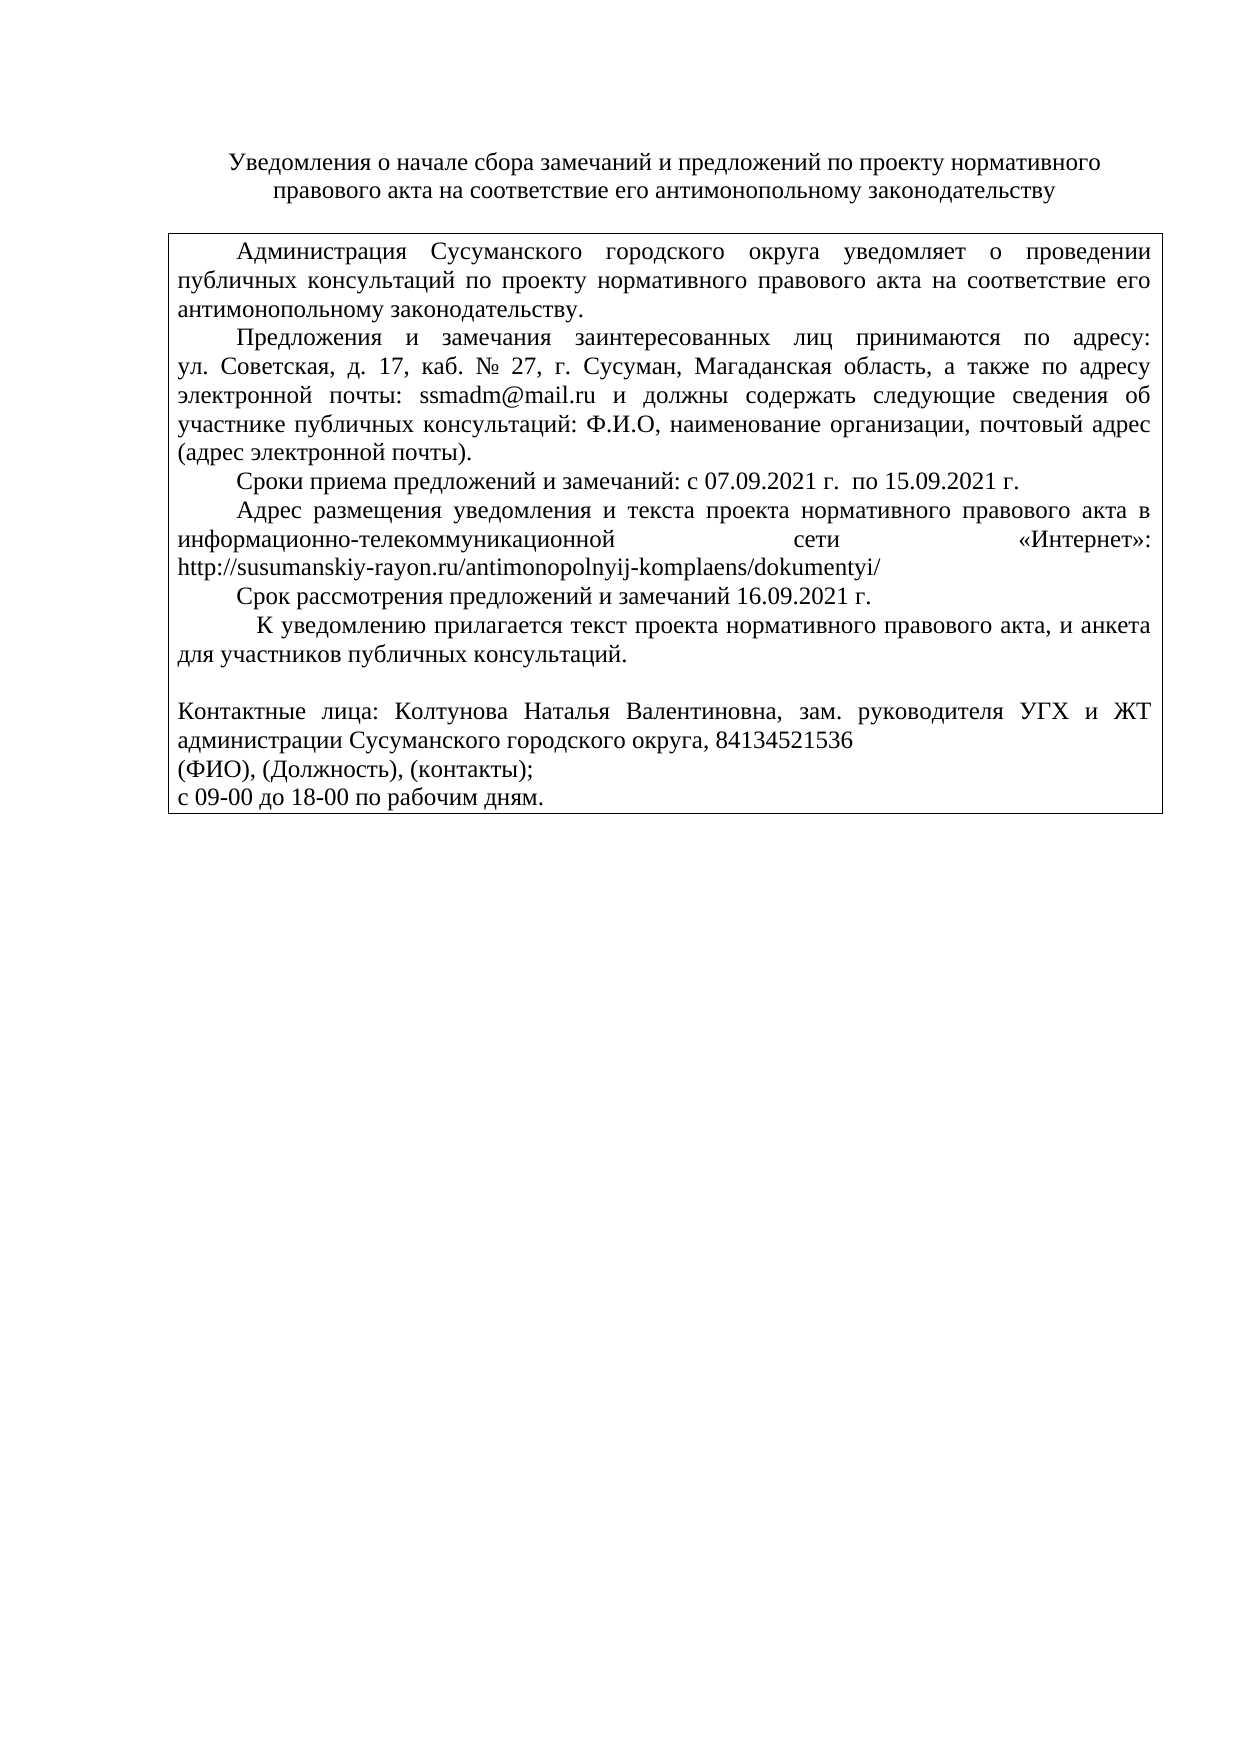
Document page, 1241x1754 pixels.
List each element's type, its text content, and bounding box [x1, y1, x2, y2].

text Срок рассмотрения предложений и замечаний 16.09.2021 г. [177, 581, 1152, 610]
text Адрес размещения уведомления и текста проекта нормативного правового акта в информационно-телекоммуникационной сети «Интернет»: http://susumanskiy-rayon.ru/antimonopolnyij-komplaens/dokumentyi/ [177, 495, 1152, 581]
text К уведомлению прилагается текст проекта нормативного правового акта, и анкета для участников публичных консультаций. [177, 610, 1152, 667]
text Администрация Сусуманского городского округа уведомляет о проведении публичных консультаций по проекту нормативного правового акта на соответствие его антимонопольному законодательству. [169, 234, 1162, 322]
text Сроки приема предложений и замечаний: с 07.09.2021 г. по 15.09.2021 г. [177, 466, 1152, 495]
text Контактные лица: Колтунова Наталья Валентиновна, зам. руководителя УГХ и ЖТ администрации Сусуманского городского округа, 84134521536 [177, 696, 1152, 754]
text (ФИО), (Должность), (контакты); [177, 754, 1152, 779]
text Уведомления о начале сбора замечаний и предложений по проекту нормативного правового акта на соответствие его антимонопольному законодательству [177, 147, 1152, 204]
text Предложения и замечания заинтересованных лиц принимаются по адресу: ул. Советская, д. 17, каб. № 27, г. Сусуман, Магаданская область, а также по адресу электронной почты: ssmadm@mail.ru и должны содержать следующие сведения об участнике публичных консультаций: Ф.И.О, наименование организации, почтовый адрес (адрес электронной почты). [177, 322, 1152, 466]
text с 09-00 до 18-00 по рабочим дням. [169, 779, 1162, 813]
